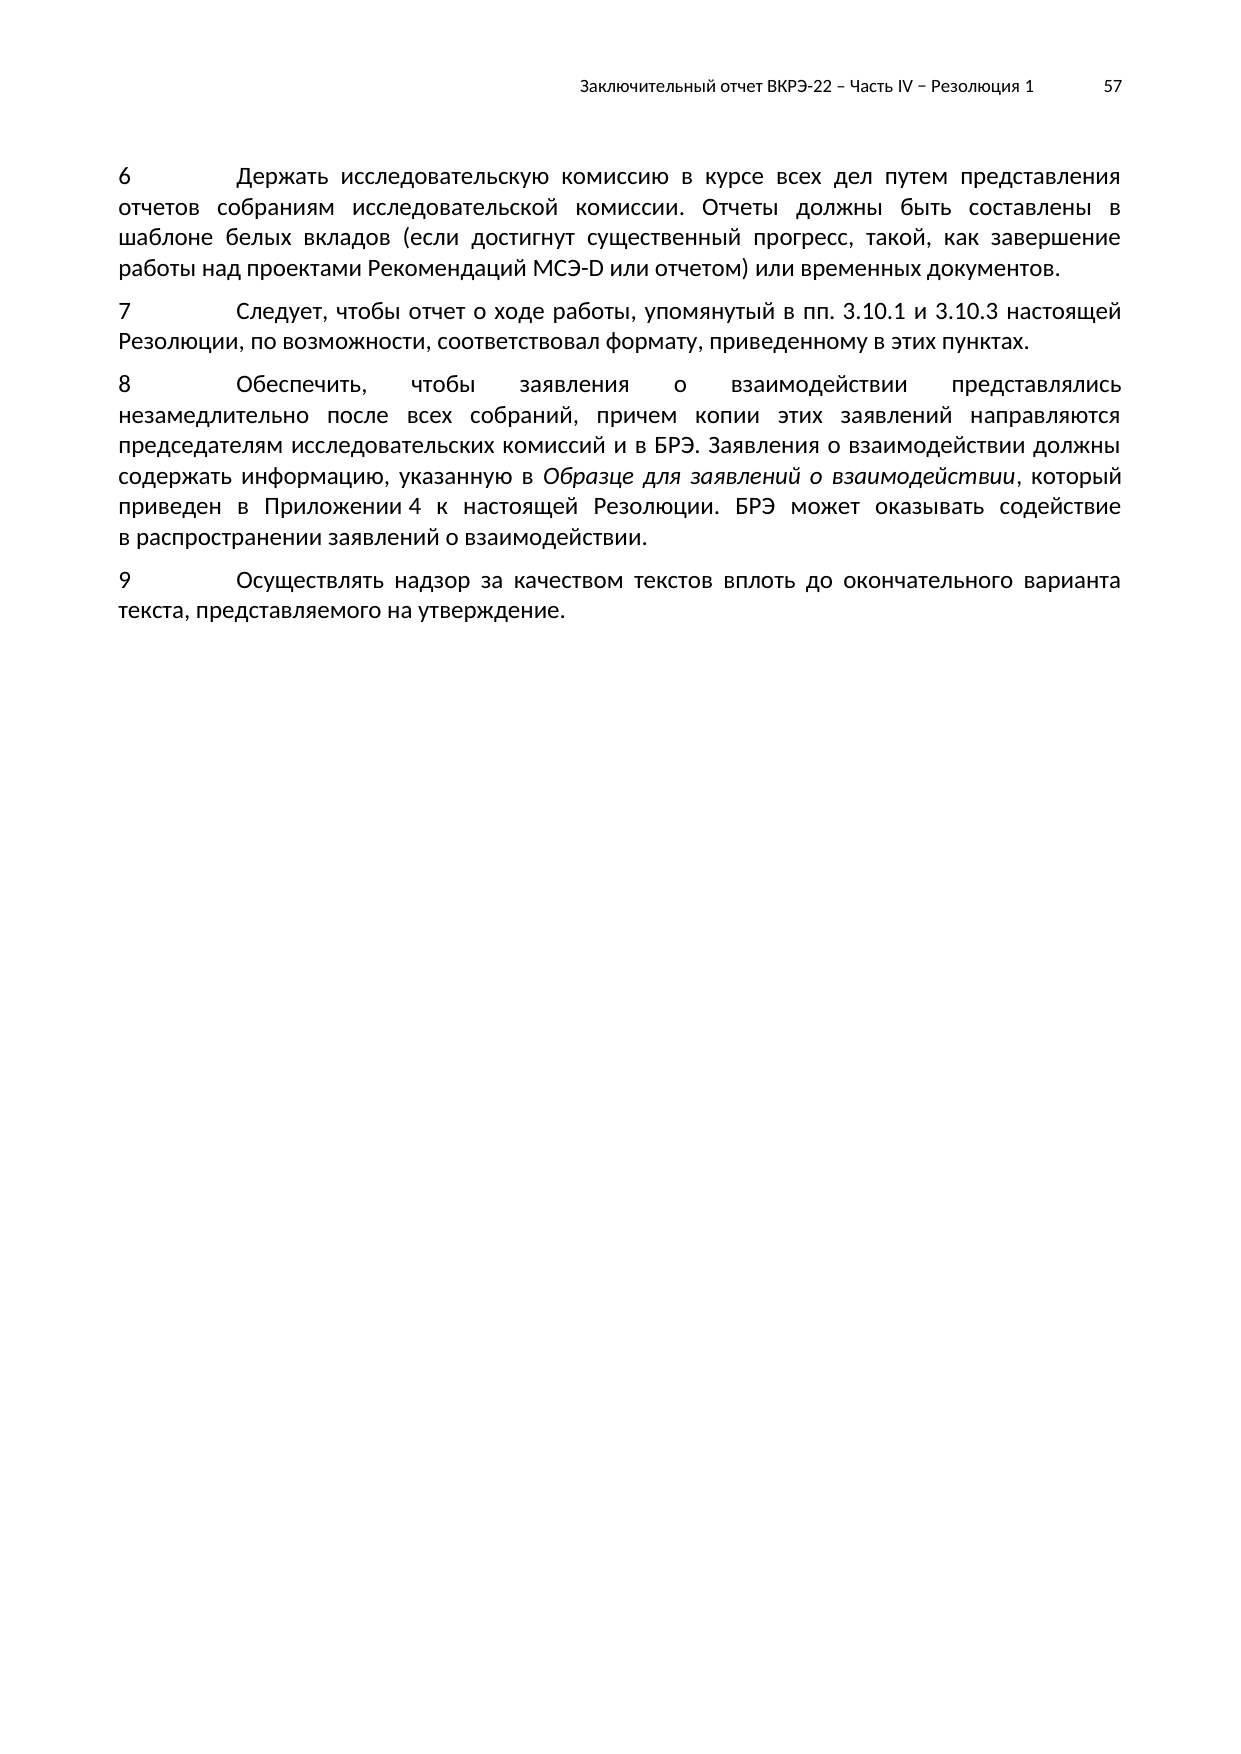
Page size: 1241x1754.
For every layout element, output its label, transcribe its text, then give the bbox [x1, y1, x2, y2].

text 7 Следует, чтобы отчет о ходе работы, упомянутый в пп. 3.10.1 и 3.10.3 настоящей Резолюции, по возможности, соответствовал формату, приведенному в этих пунктах. [118, 295, 1122, 356]
text 8 Обеспечить, чтобы заявления о взаимодействии представлялись незамедлительно после всех собраний, причем копии этих заявлений направляются председателям исследовательских комиссий и в БРЭ. Заявления о взаимодействии должны содержать информацию, указанную в Образце для заявлений о взаимодействии, который приведен в Приложении 4 к настоящей Резолюции. БРЭ может оказывать содействие в распространении заявлений о взаимодействии. [118, 368, 1122, 551]
text 6 Держать исследовательскую комиссию в курсе всех дел путем представления отчетов собраниям исследовательской комиссии. Отчеты должны быть составлены в шаблоне белых вкладов (если достигнут существенный прогресс, такой, как завершение работы над проектами Рекомендаций МСЭ-D или отчетом) или временных документов. [118, 160, 1122, 282]
text 9 Осуществлять надзор за качеством текстов вплоть до окончательного варианта текста, представляемого на утверждение. [118, 564, 1122, 625]
